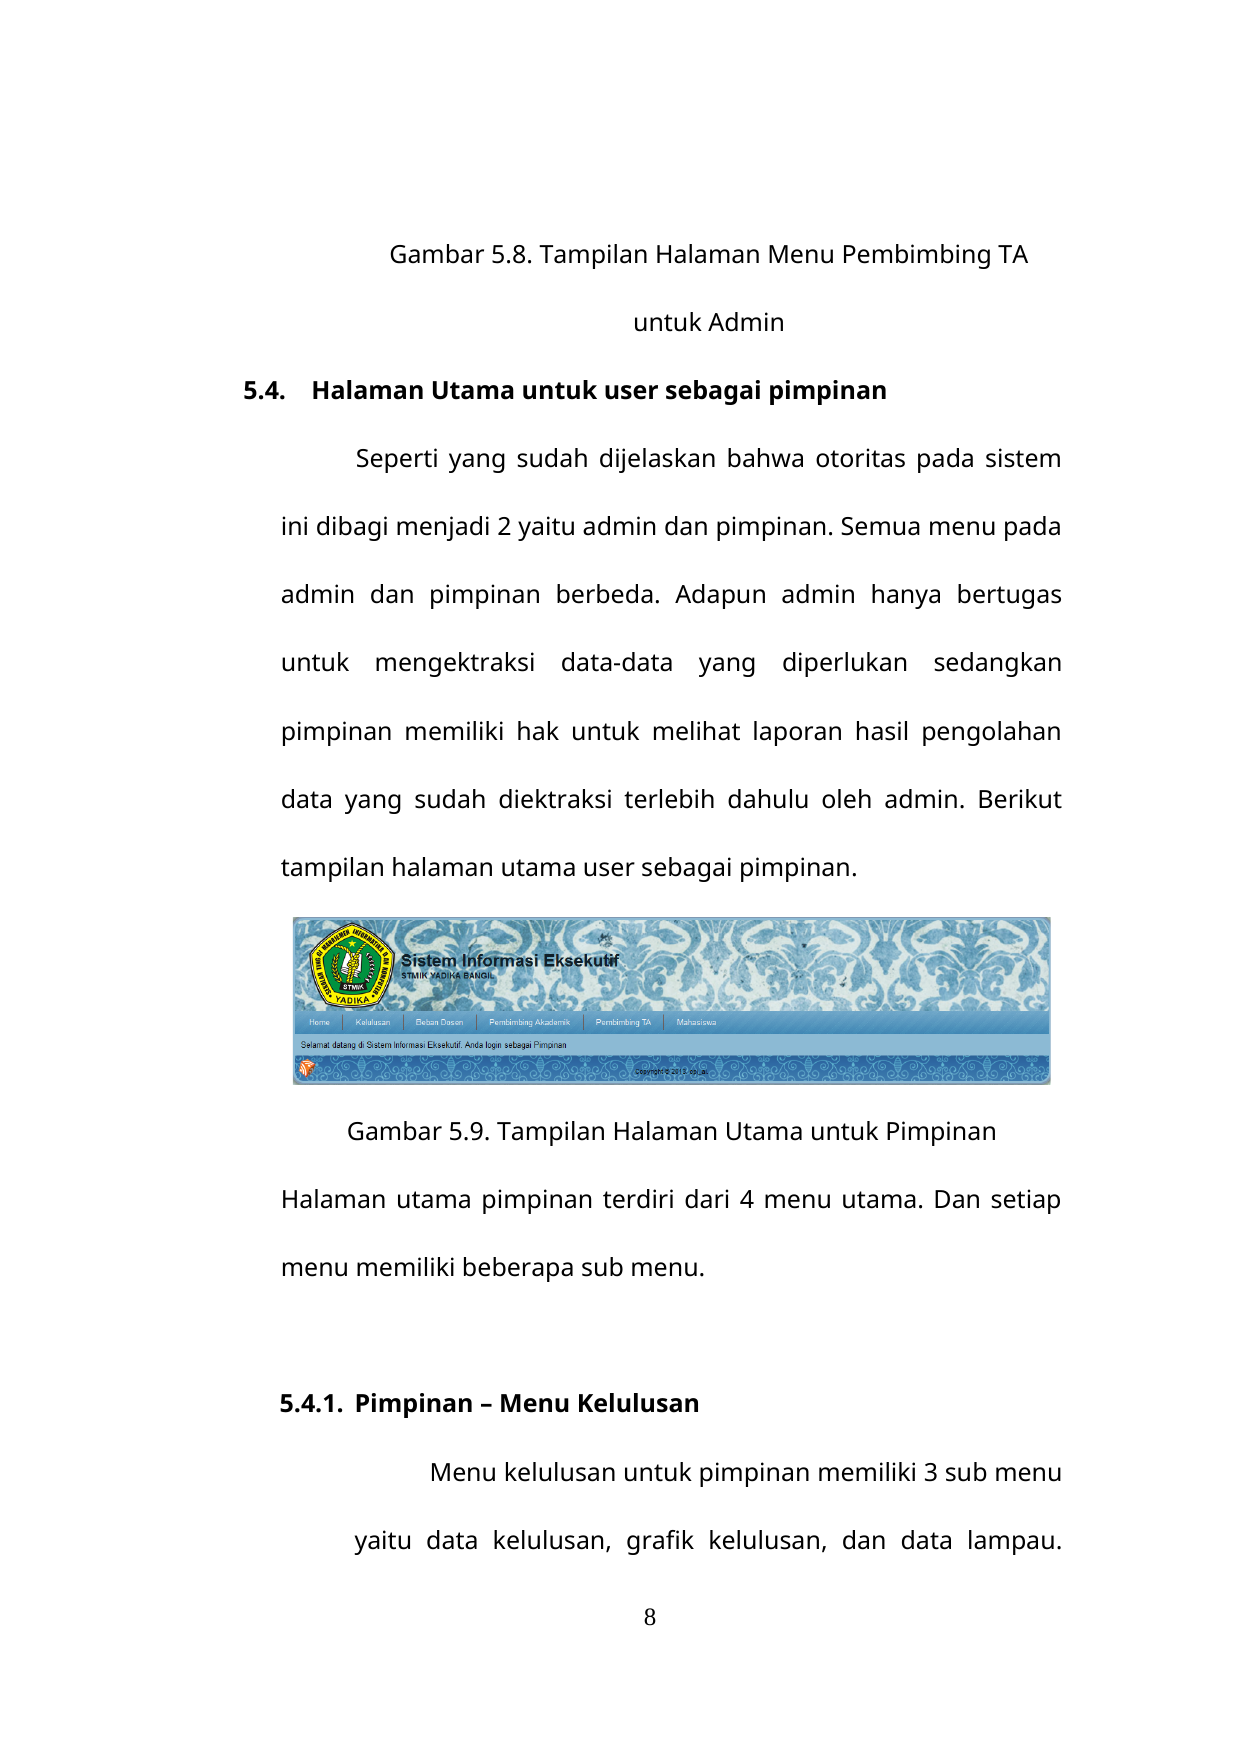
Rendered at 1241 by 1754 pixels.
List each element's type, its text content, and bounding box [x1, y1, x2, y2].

list Halaman Utama untuk user sebagai pimpinan [243, 372, 1063, 407]
picture [292, 917, 1051, 1085]
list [354, 1454, 1063, 1556]
list Seperti yang sudah dijelaskan bahwa otoritas pada sistem ini dibagi menjadi 2 yaitu admin dan pimpinan. Semua menu pada admin dan pimpinan berbeda. Adapun admin hanya bertugas untuk mengektraksi data-data yang diperlukan sedangkan pimpinan memiliki hak untuk melihat laporan hasil pengolahan data yang sudah diektraksi terlebih dahulu oleh admin. Berikut tampilan halaman utama user sebagai pimpinan. [281, 441, 1063, 883]
list Gambar 5.8. Tampilan Halaman Menu Pembimbing TA untuk Admin [354, 236, 1063, 338]
list Halaman utama pimpinan terdiri dari 4 menu utama. Dan setiap menu memiliki beberapa sub menu. [281, 1182, 1063, 1284]
list Pimpinan – Menu Kelulusan [279, 1386, 1063, 1420]
list Gambar 5.9. Tampilan Halaman Utama untuk Pimpinan [281, 1114, 1063, 1148]
